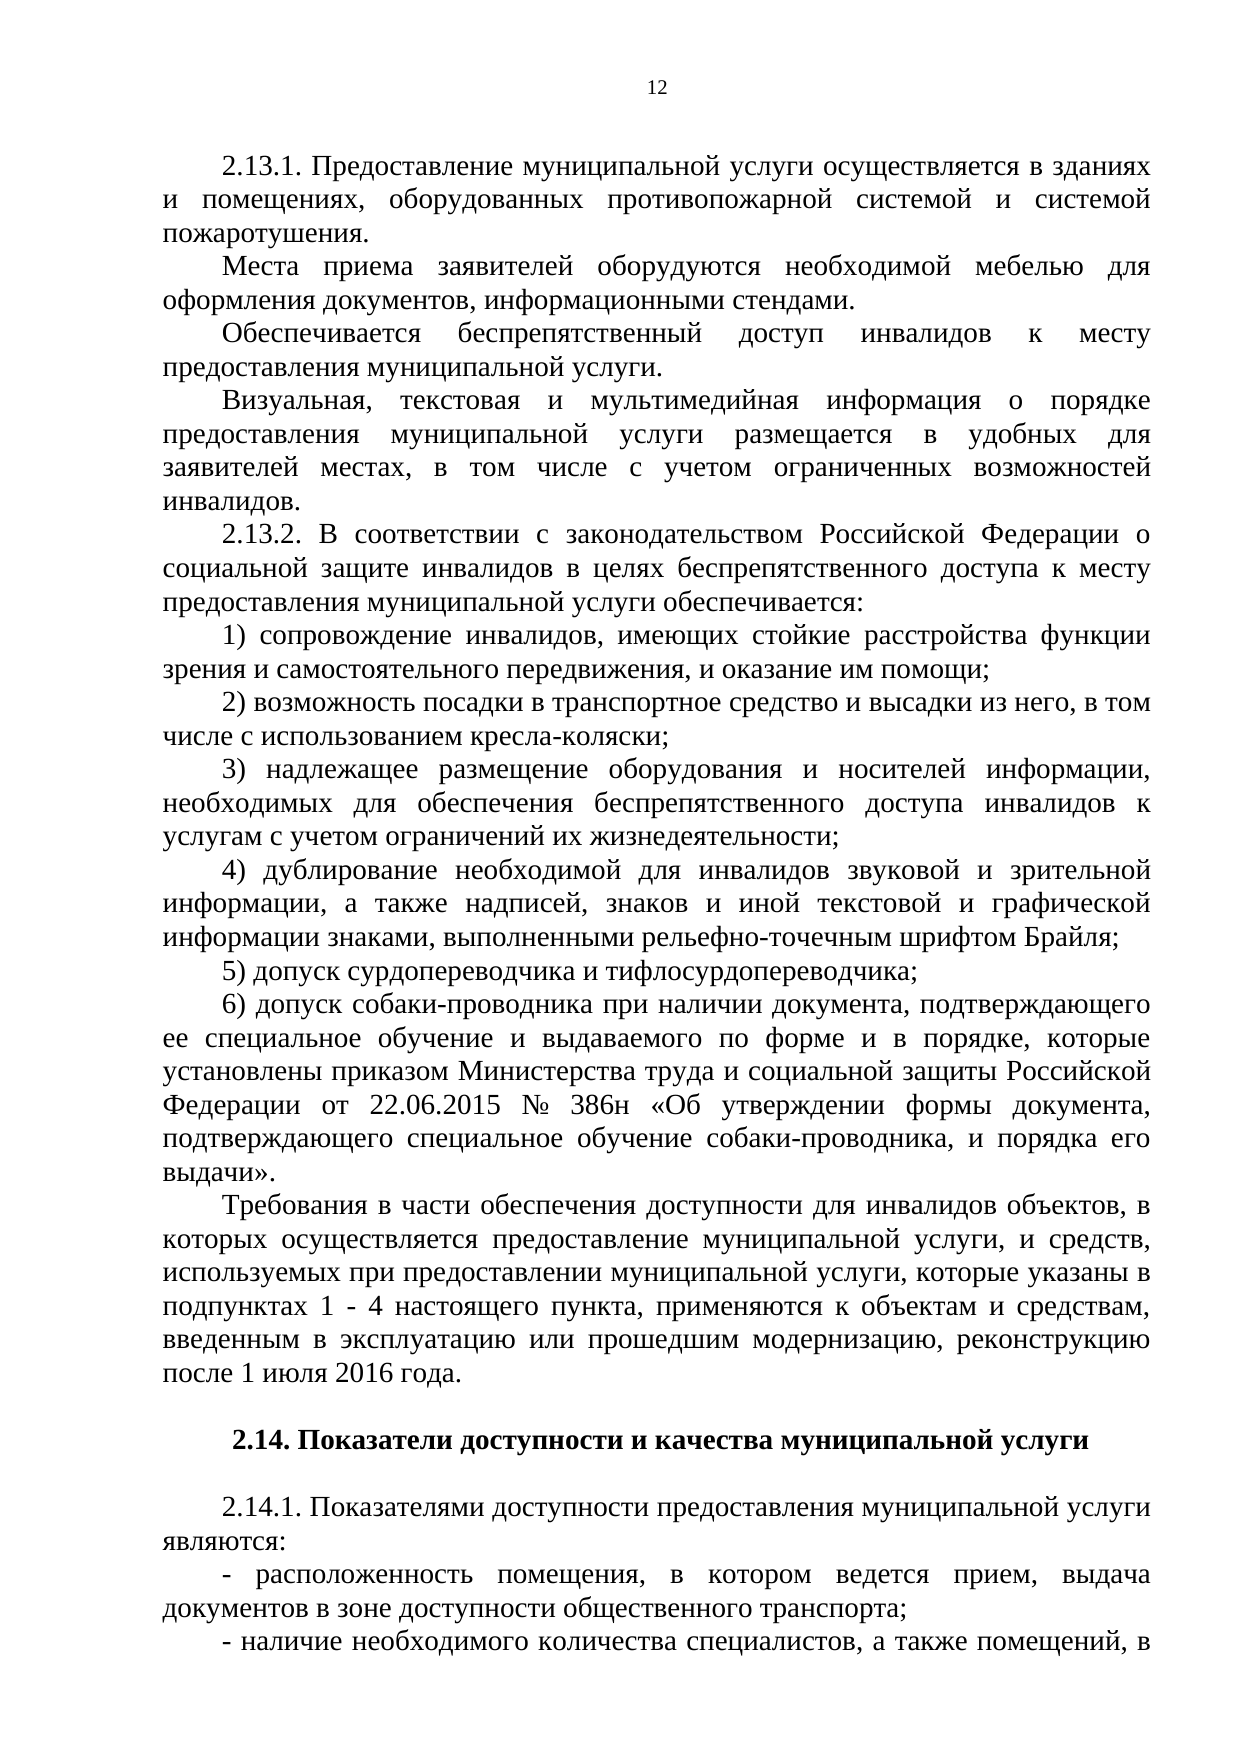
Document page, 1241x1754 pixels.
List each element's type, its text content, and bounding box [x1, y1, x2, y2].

text - расположенность помещения, в котором ведется прием, выдача документов в зоне доступности общественного транспорта; [162, 1556, 1152, 1623]
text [162, 1623, 1152, 1657]
text 5) допуск сурдопереводчика и тифлосурдопереводчика; [162, 953, 1152, 986]
text 6) допуск собаки-проводника при наличии документа, подтверждающего ее специальное обучение и выдаваемого по форме и в порядке, которые установлены приказом Министерства труда и социальной защиты Российской Федерации от 22.06.2015 № 386н «Об утверждении формы документа, подтверждающего специальное обучение собаки-проводника, и порядка его выдачи». [162, 986, 1152, 1187]
text 2.13.2. В соответствии с законодательством Российской Федерации о социальной защите инвалидов в целях беспрепятственного доступа к месту предоставления муниципальной услуги обеспечивается: [162, 517, 1152, 617]
text 3) надлежащее размещение оборудования и носителей информации, необходимых для обеспечения беспрепятственного доступа инвалидов к услугам с учетом ограничений их жизнедеятельности; [162, 751, 1152, 852]
text Места приема заявителей оборудуются необходимой мебелью для оформления документов, информационными стендами. [162, 248, 1152, 315]
text Визуальная, текстовая и мультимедийная информация о порядке предоставления муниципальной услуги размещается в удобных для заявителей местах, в том числе с учетом ограниченных возможностей инвалидов. [162, 382, 1152, 517]
text 2) возможность посадки в транспортное средство и высадки из него, в том числе с использованием кресла-коляски; [162, 684, 1152, 751]
text Требования в части обеспечения доступности для инвалидов объектов, в которых осуществляется предоставление муниципальной услуги, и средств, используемых при предоставлении муниципальной услуги, которые указаны в подпунктах 1 - 4 настоящего пункта, применяются к объектам и средствам, введенным в эксплуатацию или прошедшим модернизацию, реконструкцию после 1 июля 2016 года. [162, 1187, 1152, 1389]
text 1) сопровождение инвалидов, имеющих стойкие расстройства функции зрения и самостоятельного передвижения, и оказание им помощи; [162, 617, 1152, 684]
text 2.13.1. Предоставление муниципальной услуги осуществляется в зданиях и помещениях, оборудованных противопожарной системой и системой пожаротушения. [162, 148, 1152, 248]
text 4) дублирование необходимой для инвалидов звуковой и зрительной информации, а также надписей, знаков и иной текстовой и графической информации знаками, выполненными рельефно-точечным шрифтом Брайля; [162, 852, 1152, 953]
text 2.14.1. Показателями доступности предоставления муниципальной услуги являются: [162, 1489, 1152, 1556]
text Обеспечивается беспрепятственный доступ инвалидов к месту предоставления муниципальной услуги. [162, 315, 1152, 382]
text 2.14. Показатели доступности и качества муниципальной услуги [162, 1422, 1152, 1456]
